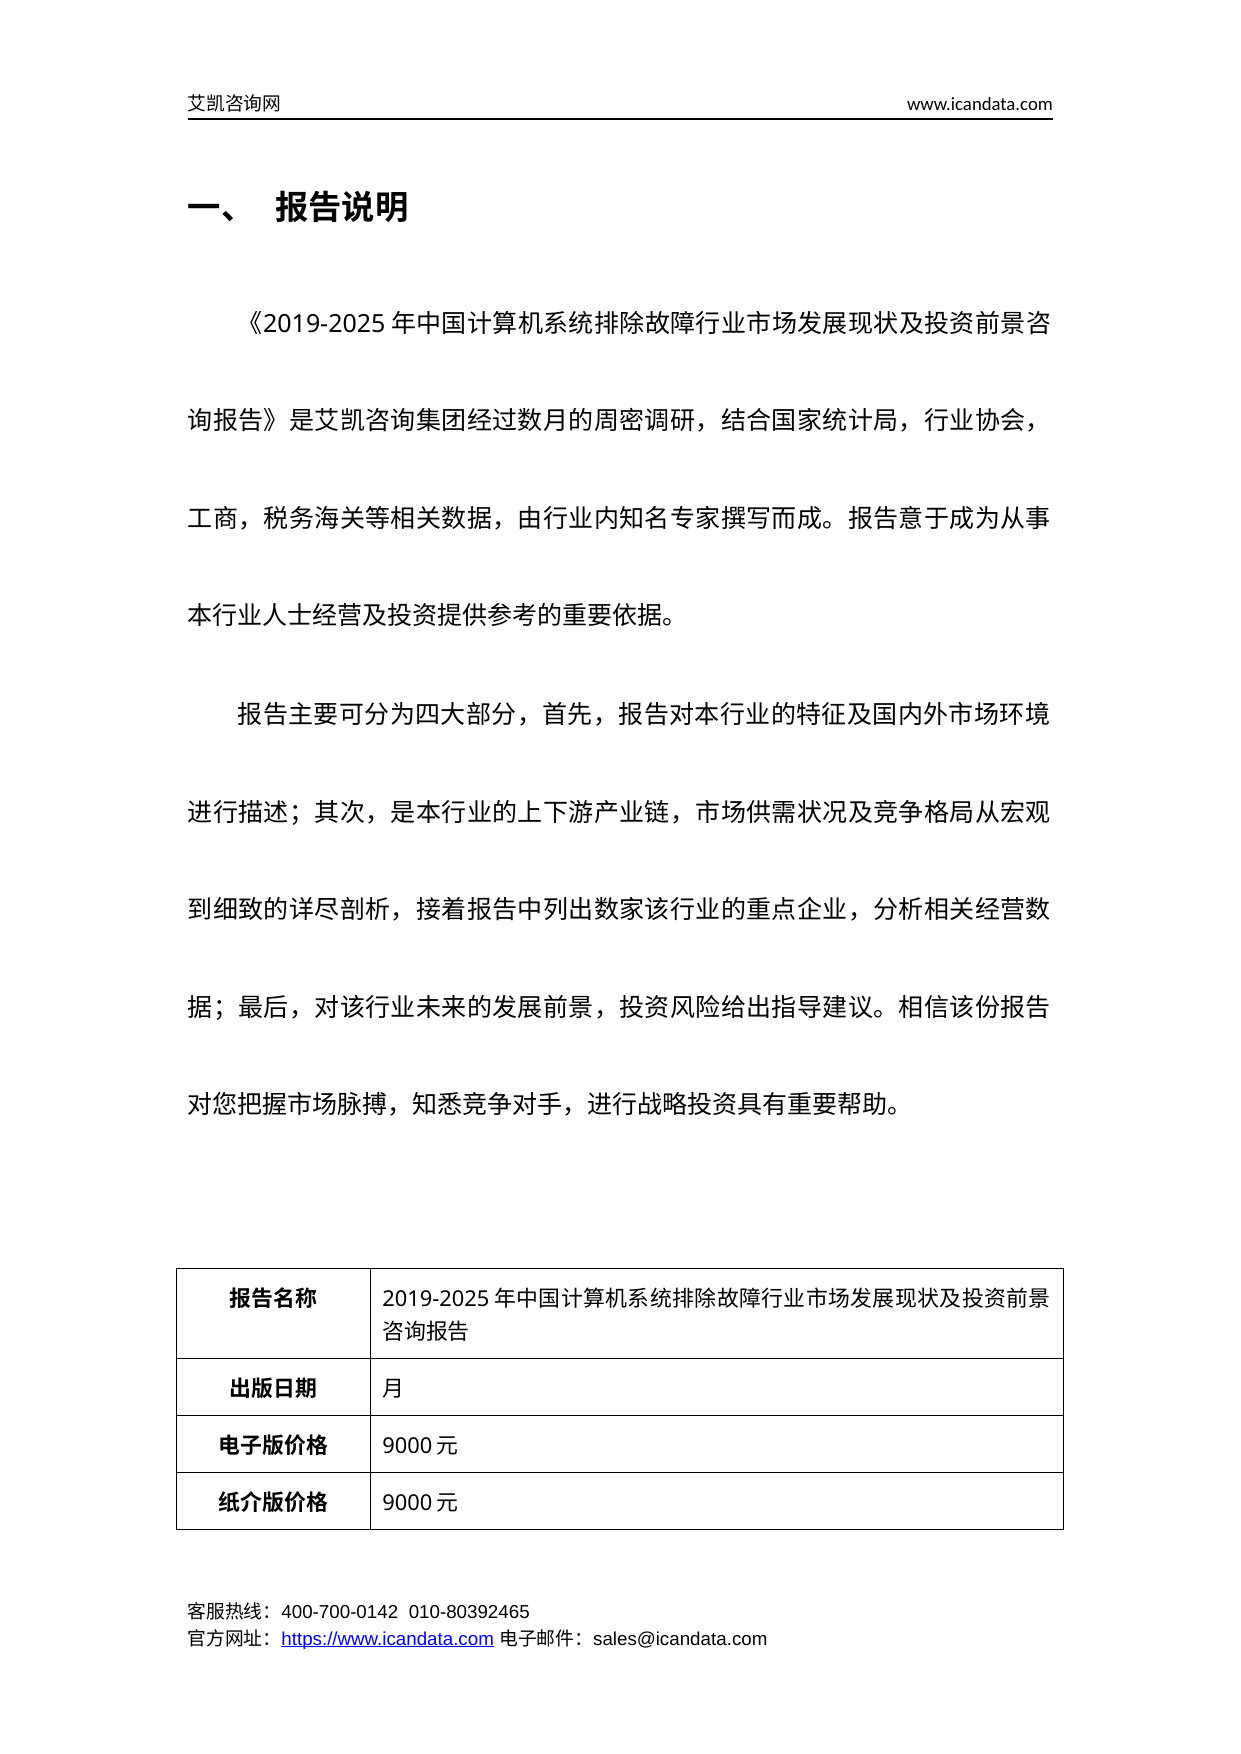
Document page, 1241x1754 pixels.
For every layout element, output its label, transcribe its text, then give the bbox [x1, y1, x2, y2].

table_cell 电子版价格 [177, 1416, 370, 1472]
text 《2019-2025年中国计算机系统排除故障行业市场发展现状及投资前景咨询报告》是艾凯咨询集团经过数月的周密调研，结合国家统计局，行业协会，工商，税务海关等相关数据，由行业内知名专家撰写而成。报告意于成为从事本行业人士经营及投资提供参考的重要依据。 [187, 289, 1053, 646]
table_header 报告名称 [177, 1269, 370, 1358]
table_cell 月 [371, 1359, 1063, 1415]
subtitle 报告说明 [187, 172, 1053, 237]
table_cell 出版日期 [177, 1359, 370, 1415]
text 报告主要可分为四大部分，首先，报告对本行业的特征及国内外市场环境进行描述；其次，是本行业的上下游产业链，市场供需状况及竞争格局从宏观到细致的详尽剖析，接着报告中列出数家该行业的重点企业，分析相关经营数据；最后，对该行业未来的发展前景，投资风险给出指导建议。相信该份报告对您把握市场脉搏，知悉竞争对手，进行战略投资具有重要帮助。 [187, 681, 1053, 1136]
table_cell 9000元 [371, 1416, 1063, 1472]
table_cell 9000元 [371, 1473, 1063, 1529]
table_cell 纸介版价格 [177, 1473, 370, 1529]
table_header 2019-2025年中国计算机系统排除故障行业市场发展现状及投资前景咨询报告 [371, 1269, 1063, 1358]
